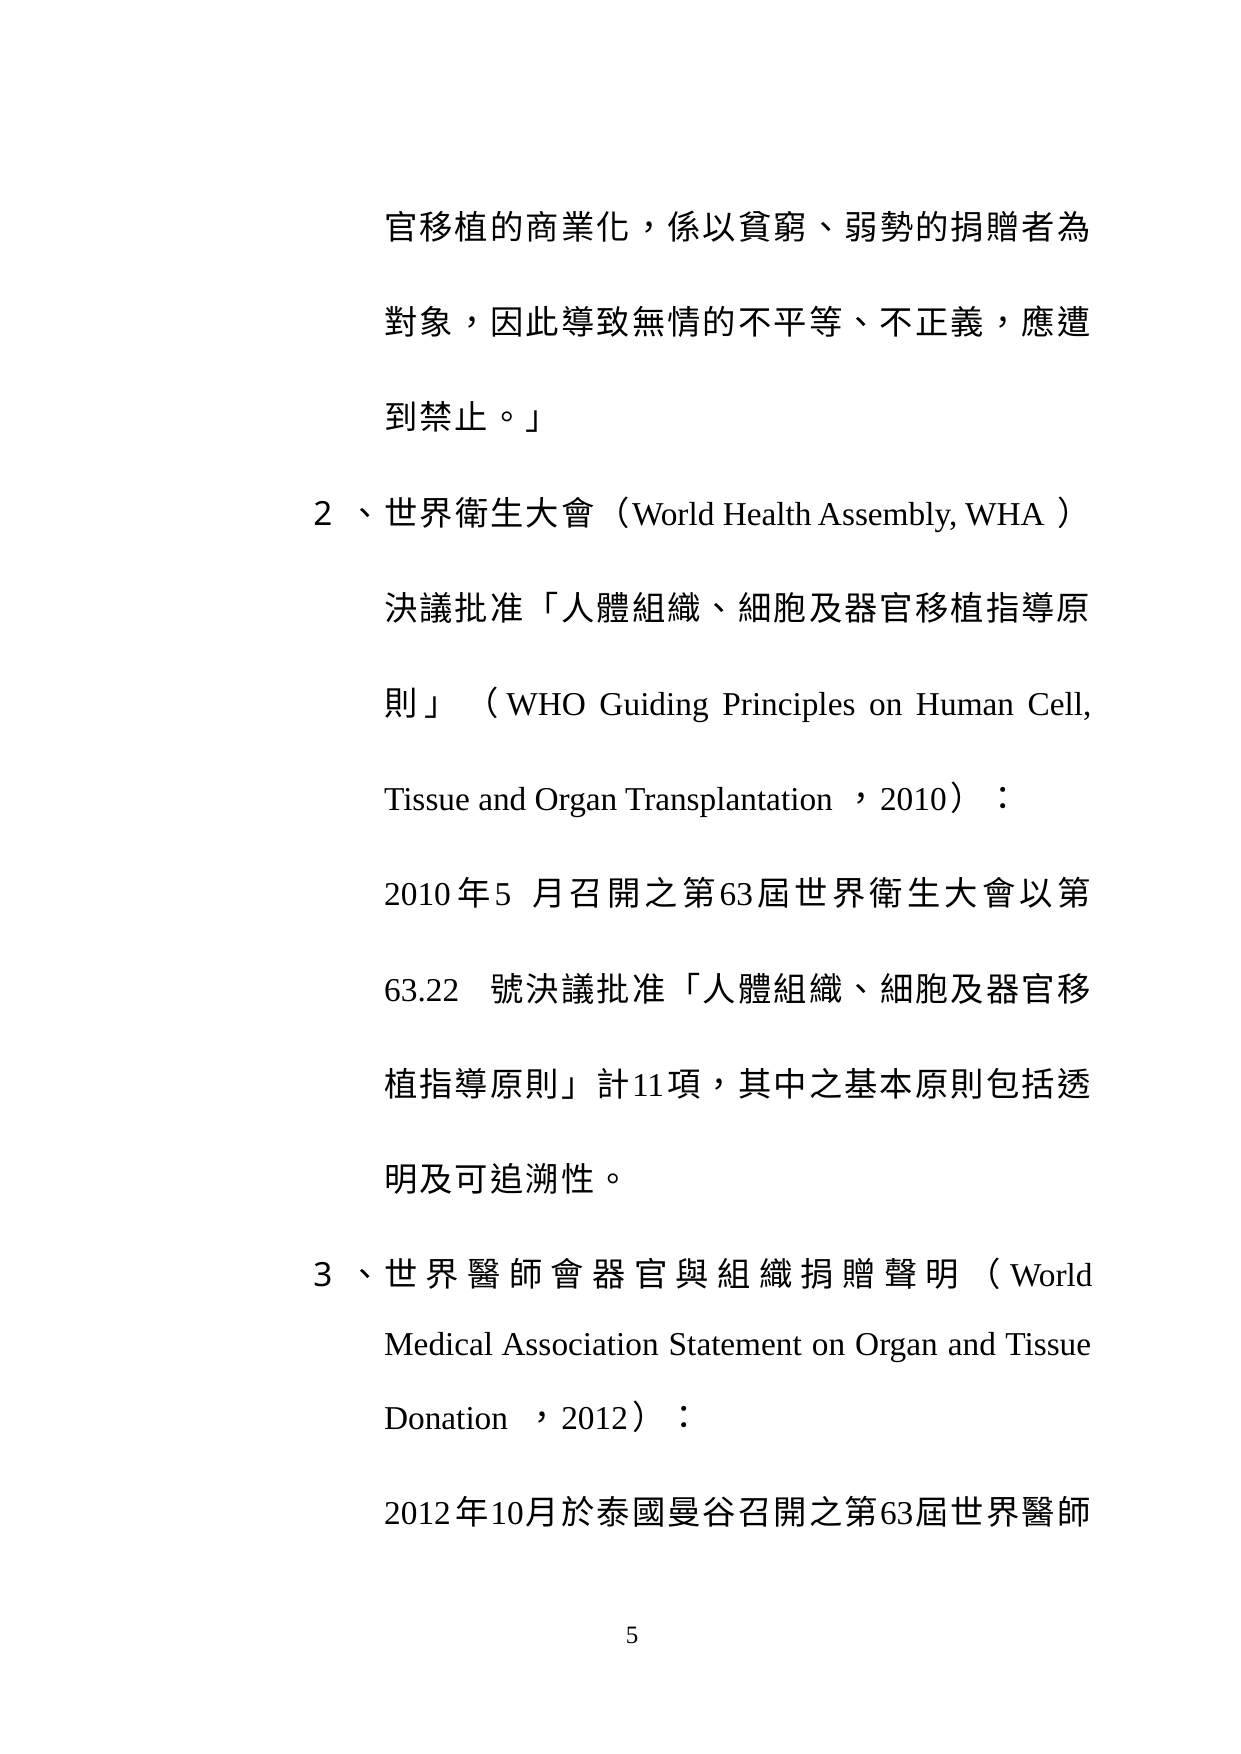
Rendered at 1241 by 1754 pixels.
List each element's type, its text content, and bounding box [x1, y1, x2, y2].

subtitle 2010年5月召開之第63屆世界衛生大會以第63.22號決議批准「人體組織、細胞及器官移植指導原則」計11項，其中之基本原則包括透明及可追溯性。 [349, 844, 1092, 1224]
subtitle 世界醫師會器官與組織捐贈聲明（World Medical Association Statement on Organ and Tissue Donation，2012）： [296, 1224, 1092, 1462]
subtitle 世界衛生大會（World Health Assembly, WHA）決議批准「人體組織、細胞及器官移植指導原則」（WHO Guiding Principles on Human Cell, Tissue and Organ Transplantation，2010）： [296, 463, 1092, 844]
